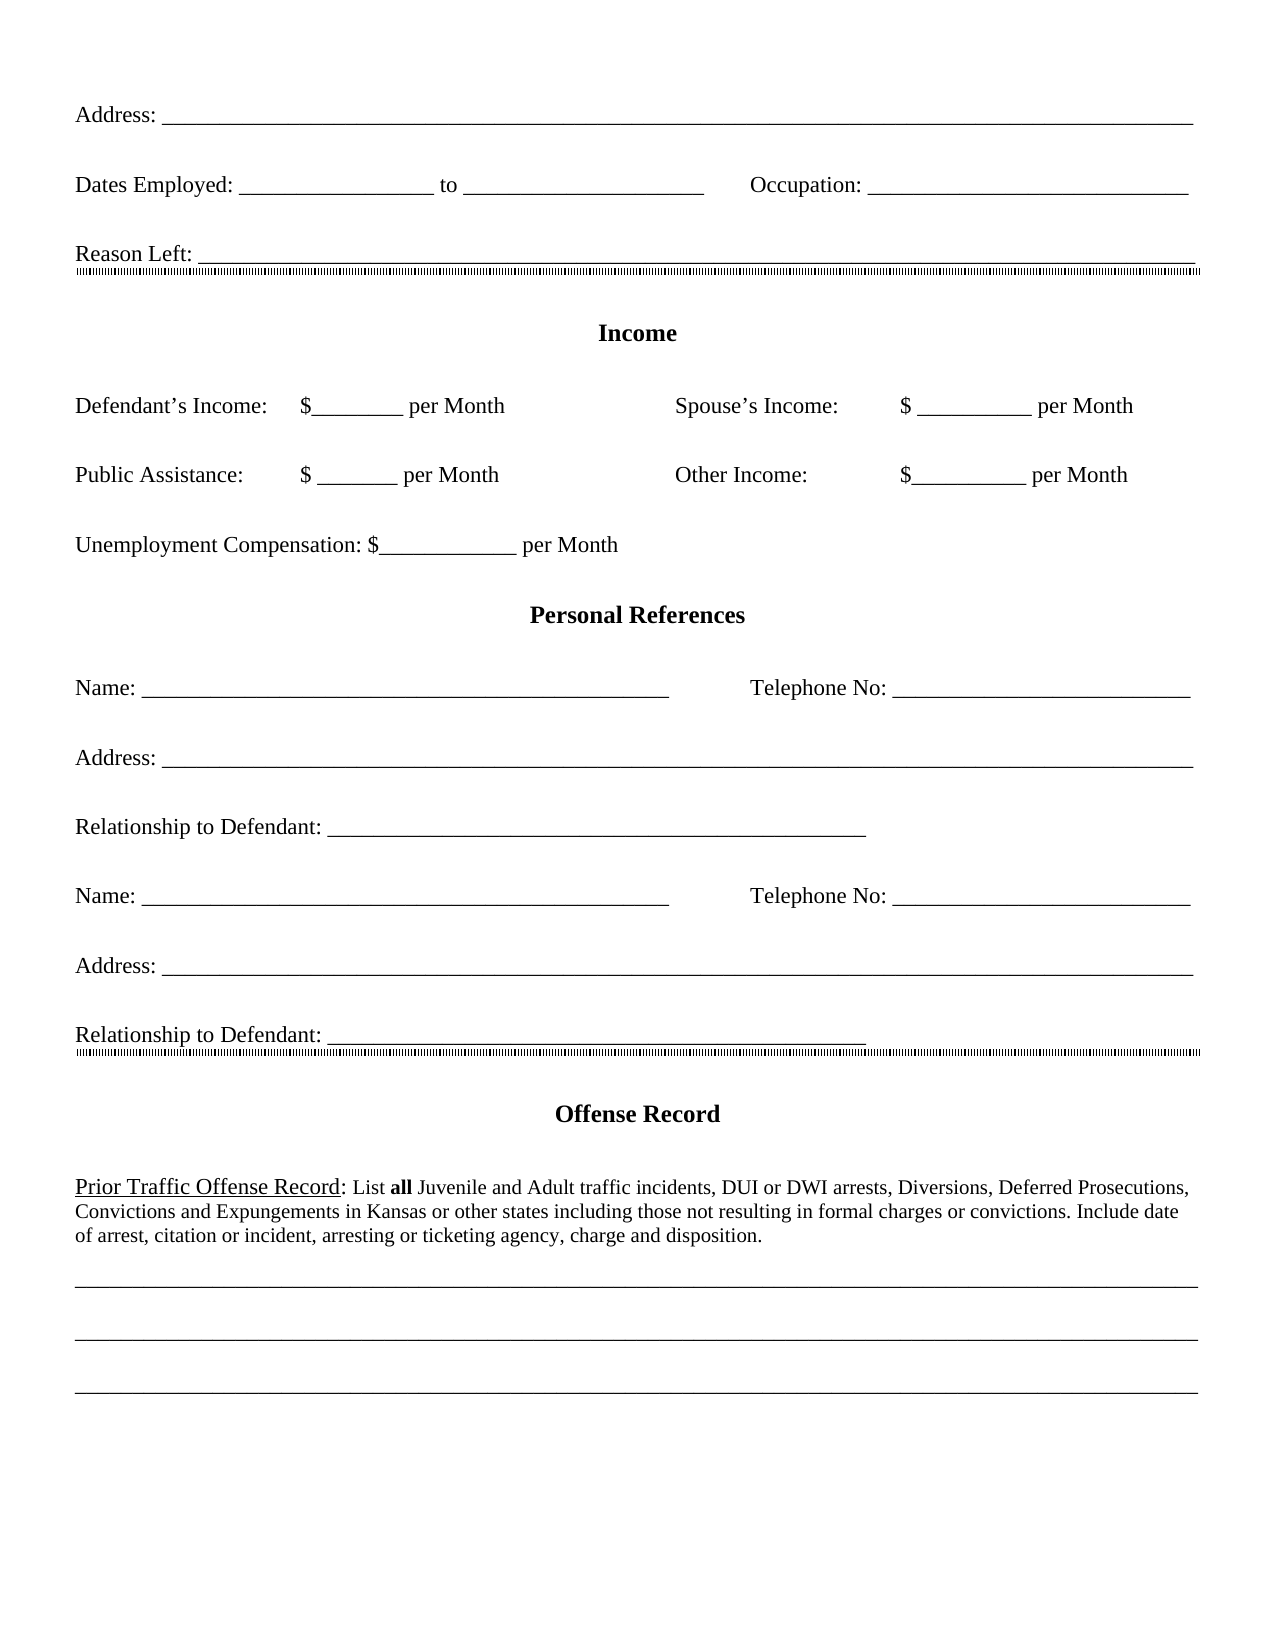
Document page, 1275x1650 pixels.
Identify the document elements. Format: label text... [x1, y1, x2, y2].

text Unemployment Compensation: $____________ per Month [75, 531, 1200, 557]
text Prior Traffic Offense Record: List all Juvenile and Adult traffic incidents, DUI or DWI arrests, Diversions, Deferred Prosecutions, Convictions and Expungements in Kansas or other states including those not resulting in formal charges or convictions. Include date of arrest, citation or incident, arresting or ticketing agency, charge and disposition. [75, 1173, 1200, 1247]
text Name: ______________________________________________ Telephone No: __________________________ [75, 674, 1200, 701]
text Dates Employed: _________________ to _____________________ Occupation: ____________________________ [75, 171, 1200, 197]
text Address: __________________________________________________________________________________________ [75, 744, 1200, 770]
text Address: __________________________________________________________________________________________ [75, 952, 1200, 978]
text Public Assistance: $ _______ per Month Other Income: $__________ per Month [75, 461, 1200, 488]
text Relationship to Defendant: _______________________________________________ [75, 813, 1200, 839]
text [75, 240, 1200, 275]
text Personal References [75, 600, 1200, 629]
text Name: ______________________________________________ Telephone No: __________________________ [75, 882, 1200, 909]
text Address: __________________________________________________________________________________________ [75, 101, 1200, 128]
text Income [75, 318, 1200, 347]
text Relationship to Defendant: _______________________________________________ [75, 1021, 1200, 1056]
text Defendant’s Income: $________ per Month Spouse’s Income: $ __________ per Month [75, 392, 1200, 418]
text Offense Record [75, 1099, 1200, 1128]
